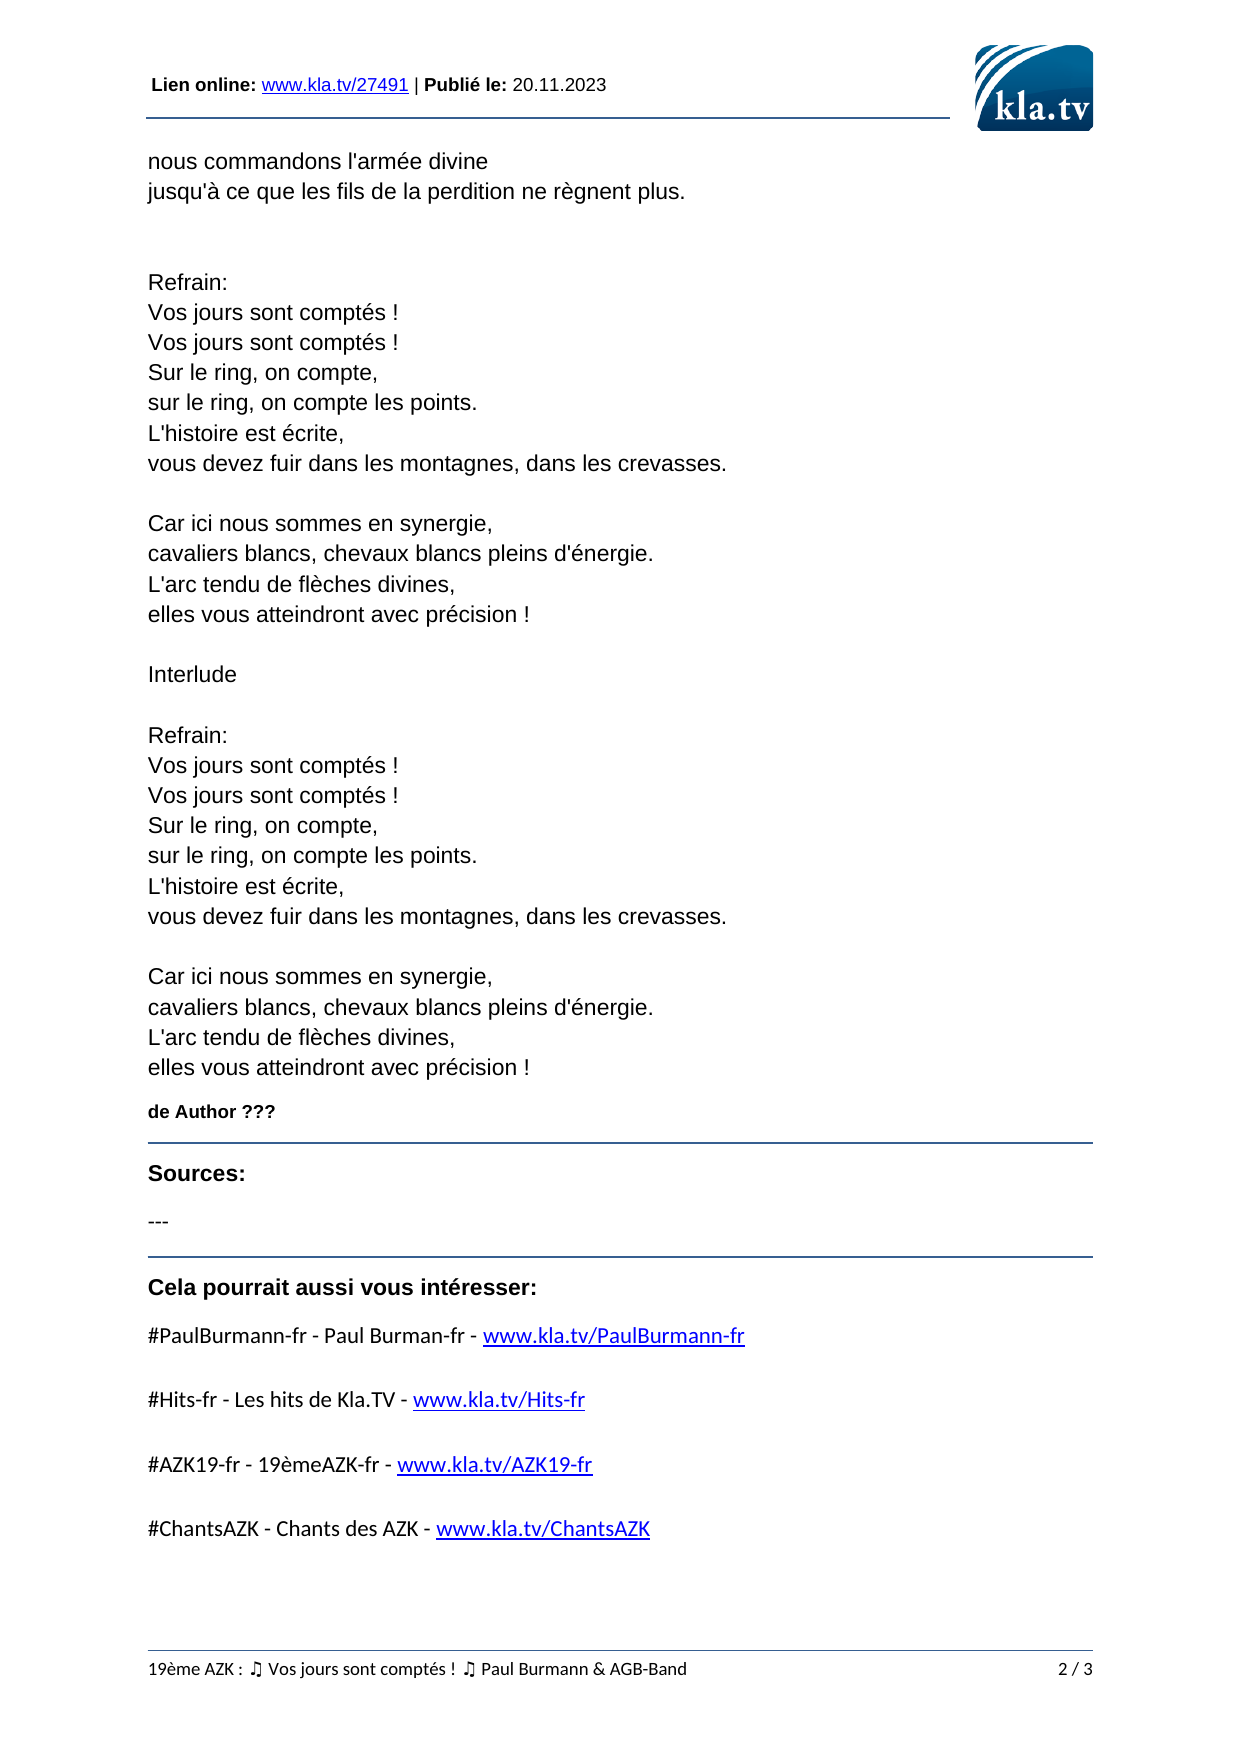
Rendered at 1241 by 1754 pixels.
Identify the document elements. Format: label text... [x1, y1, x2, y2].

text de Author ??? [148, 1101, 1093, 1122]
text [148, 148, 1093, 1080]
text #PaulBurmann-fr - Paul Burman-fr - www.kla.tv/PaulBurmann-fr #Hits-fr - Les hits de Kla.TV - www.kla.tv/Hits-fr #AZK19-fr - 19èmeAZK-fr - www.kla.tv/AZK19-fr #ChantsAZK - Chants des AZK - www.kla.tv/ChantsAZK [148, 1321, 1093, 1542]
text Cela pourrait aussi vous intéresser: [148, 1258, 1093, 1301]
text --- [148, 1207, 1093, 1235]
text Sources: [148, 1144, 1093, 1187]
